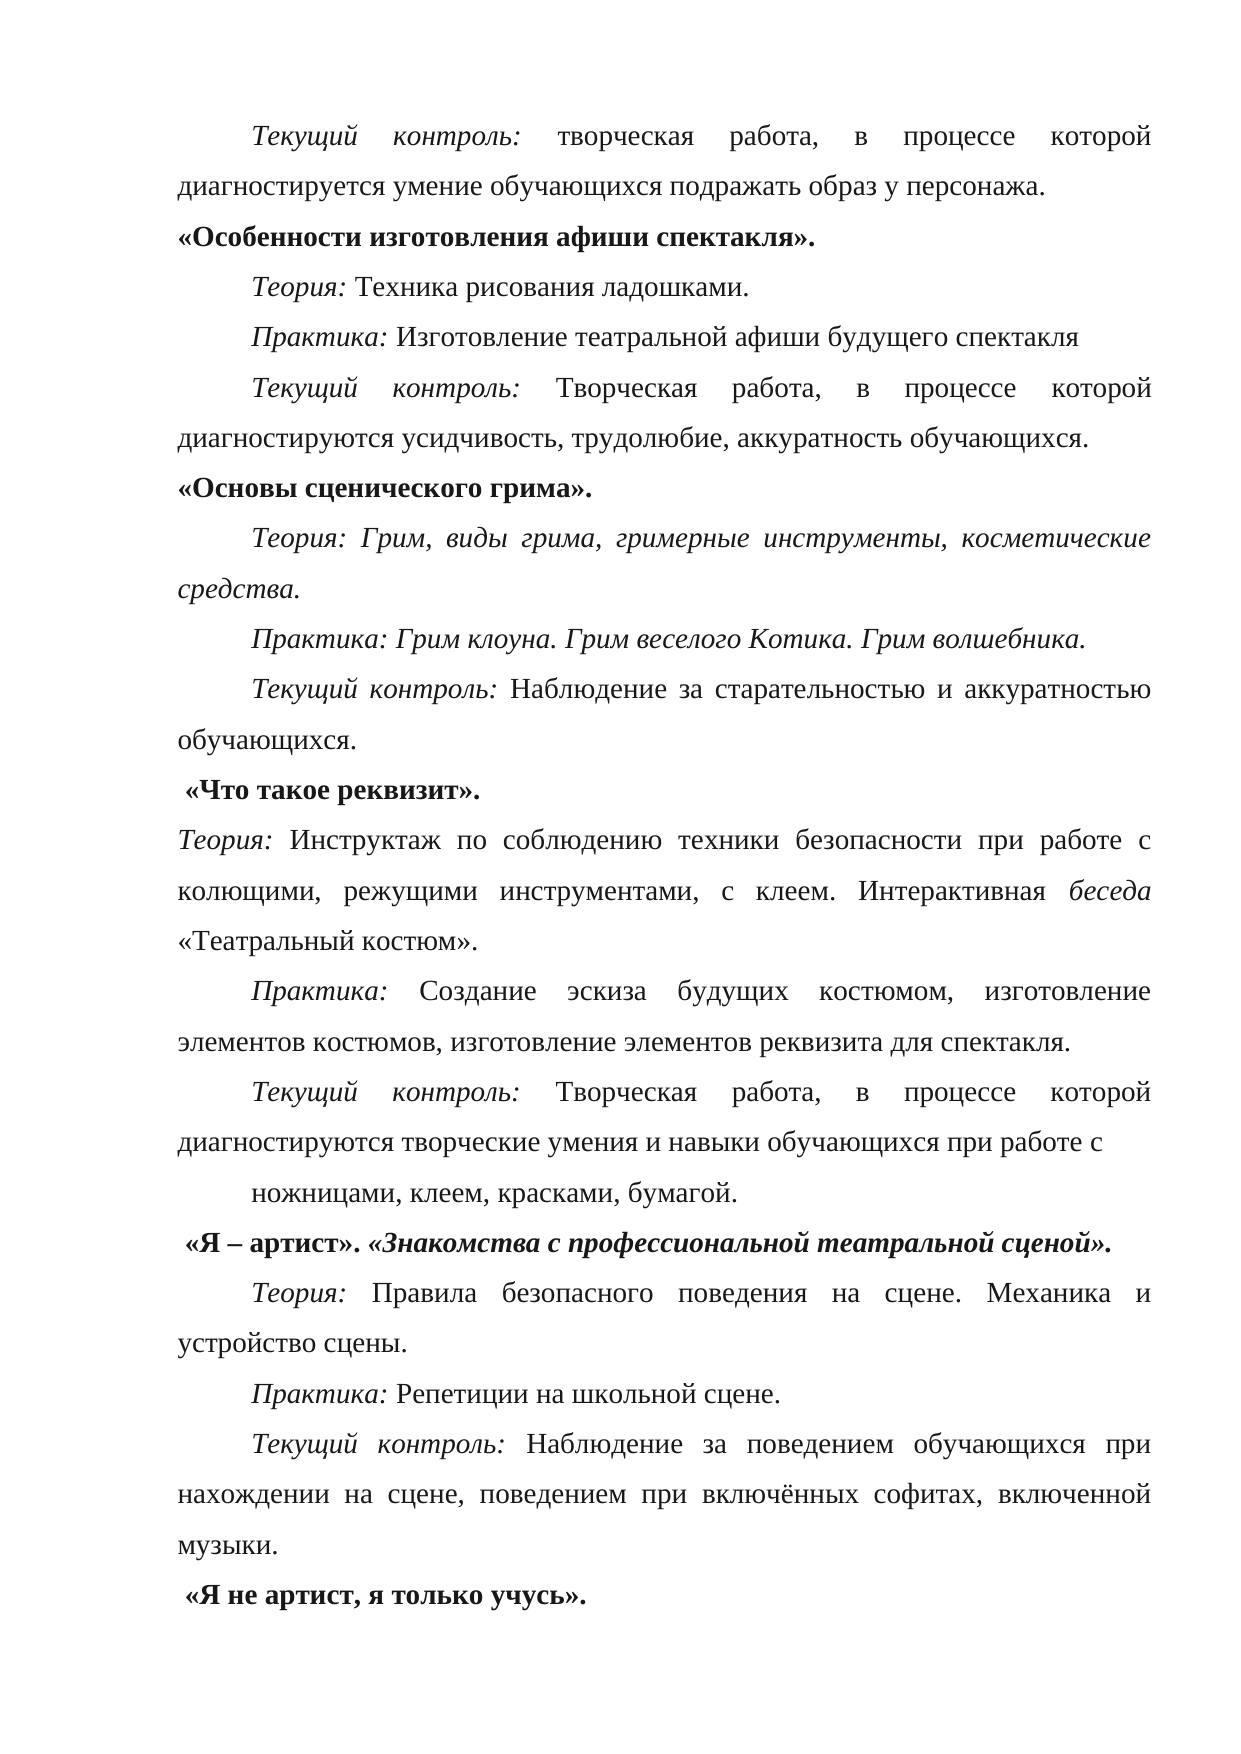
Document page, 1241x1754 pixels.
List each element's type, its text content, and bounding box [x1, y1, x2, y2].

text «Основы сценического грима». [177, 470, 1152, 504]
text Текущий контроль: творческая работа, в процессе которой диагностируется умение обучающихся подражать образ у персонажа. [177, 118, 1152, 202]
text Теория: Техника рисования ладошками. [177, 269, 1152, 303]
text Текущий контроль: Наблюдение за старательностью и аккуратностью обучающихся. [177, 672, 1152, 755]
text Теория: Грим, виды грима, гримерные инструменты, косметические средства. [177, 521, 1152, 604]
text ножницами, клеем, красками, бумагой. [177, 1175, 1152, 1208]
text Практика: Создание эскиза будущих костюмом, изготовление элементов костюмов, изготовление элементов реквизита для спектакля. [177, 973, 1152, 1057]
text «Я не артист, я только учусь». [177, 1577, 1152, 1611]
text Текущий контроль: Творческая работа, в процессе которой диагностируются усидчивость, трудолюбие, аккуратность обучающихся. [177, 370, 1152, 453]
text Теория: Правила безопасного поведения на сцене. Механика и устройство сцены. [177, 1275, 1152, 1359]
text Практика: Репетиции на школьной сцене. [177, 1376, 1152, 1409]
text Практика: Изготовление театральной афиши будущего спектакля [177, 319, 1152, 353]
text «Я – артист». «Знакомства с профессиональной театральной сценой». [177, 1225, 1152, 1258]
text «Особенности изготовления афиши спектакля». [177, 219, 1152, 252]
text «Что такое реквизит». [177, 772, 1152, 806]
text Текущий контроль: Творческая работа, в процессе которой диагностируются творческие умения и навыки обучающихся при работе с [177, 1074, 1152, 1158]
text Теория: Инструктаж по соблюдению техники безопасности при работе с колющими, режущими инструментами, с клеем. Интерактивная беседа «Театральный костюм». [177, 822, 1152, 957]
text Практика: Грим клоуна. Грим веселого Котика. Грим волшебника. [177, 621, 1152, 655]
text Текущий контроль: Наблюдение за поведением обучающихся при нахождении на сцене, поведением при включённых софитах, включенной музыки. [177, 1426, 1152, 1560]
